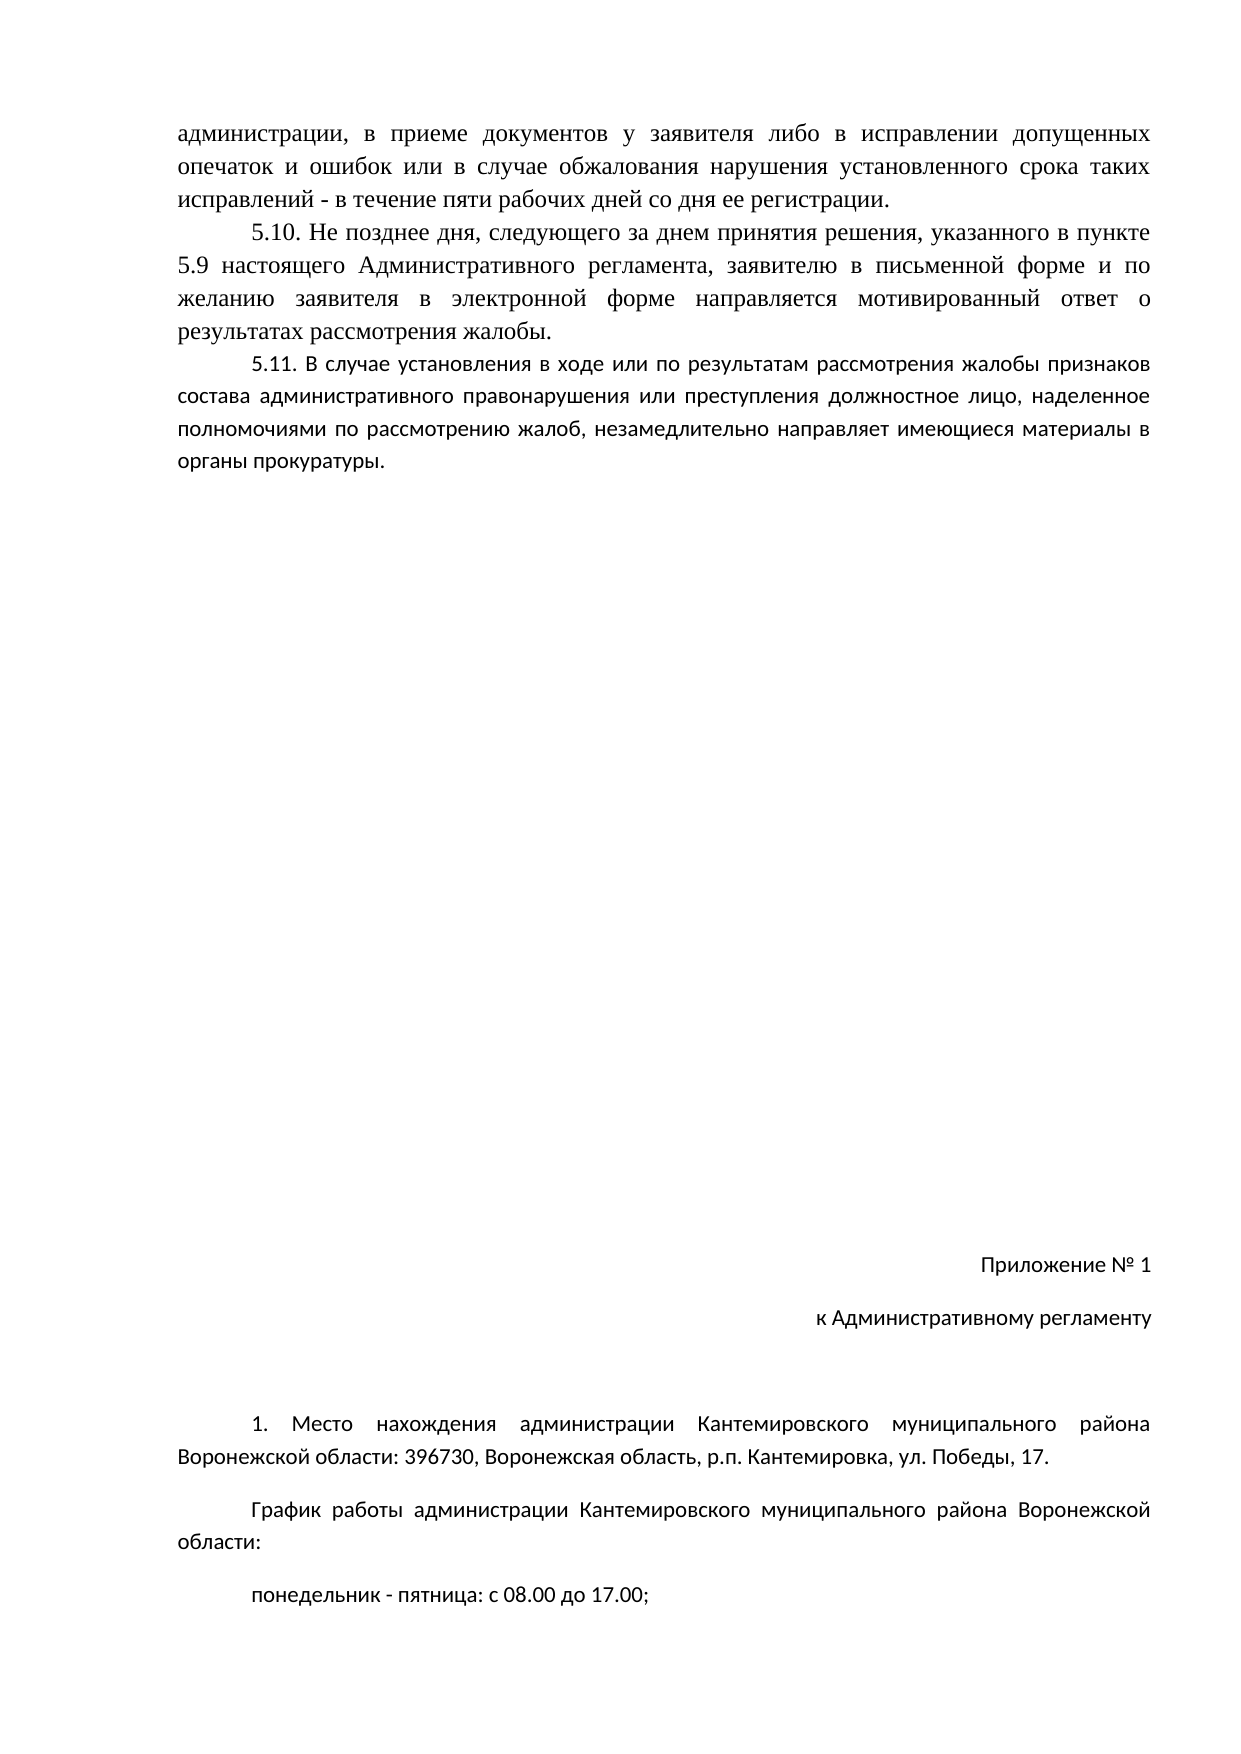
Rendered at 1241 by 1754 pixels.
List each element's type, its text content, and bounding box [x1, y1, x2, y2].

text 5.10. Не позднее дня, следующего за днем принятия решения, указанного в пункте 5.9 настоящего Административного регламента, заявителю в письменной форме и по желанию заявителя в электронной форме направляется мотивированный ответ о результатах рассмотрения жалобы. [177, 217, 1152, 345]
text График работы администрации Кантемировского муниципального района Воронежской области: [177, 1495, 1152, 1555]
text Приложение № 1 [177, 1251, 1152, 1278]
text к Административному регламенту [177, 1303, 1152, 1332]
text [177, 118, 1152, 213]
text 5.11. В случае установления в ходе или по результатам рассмотрения жалобы признаков состава административного правонарушения или преступления должностное лицо, наделенное полномочиями по рассмотрению жалоб, незамедлительно направляет имеющиеся материалы в органы прокуратуры. [177, 349, 1152, 474]
text понедельник - пятница: с 08.00 до 17.00; [177, 1580, 1152, 1608]
text 1. Место нахождения администрации Кантемировского муниципального района Воронежской области: 396730, Воронежская область, р.п. Кантемировка, ул. Победы, 17. [177, 1409, 1152, 1470]
